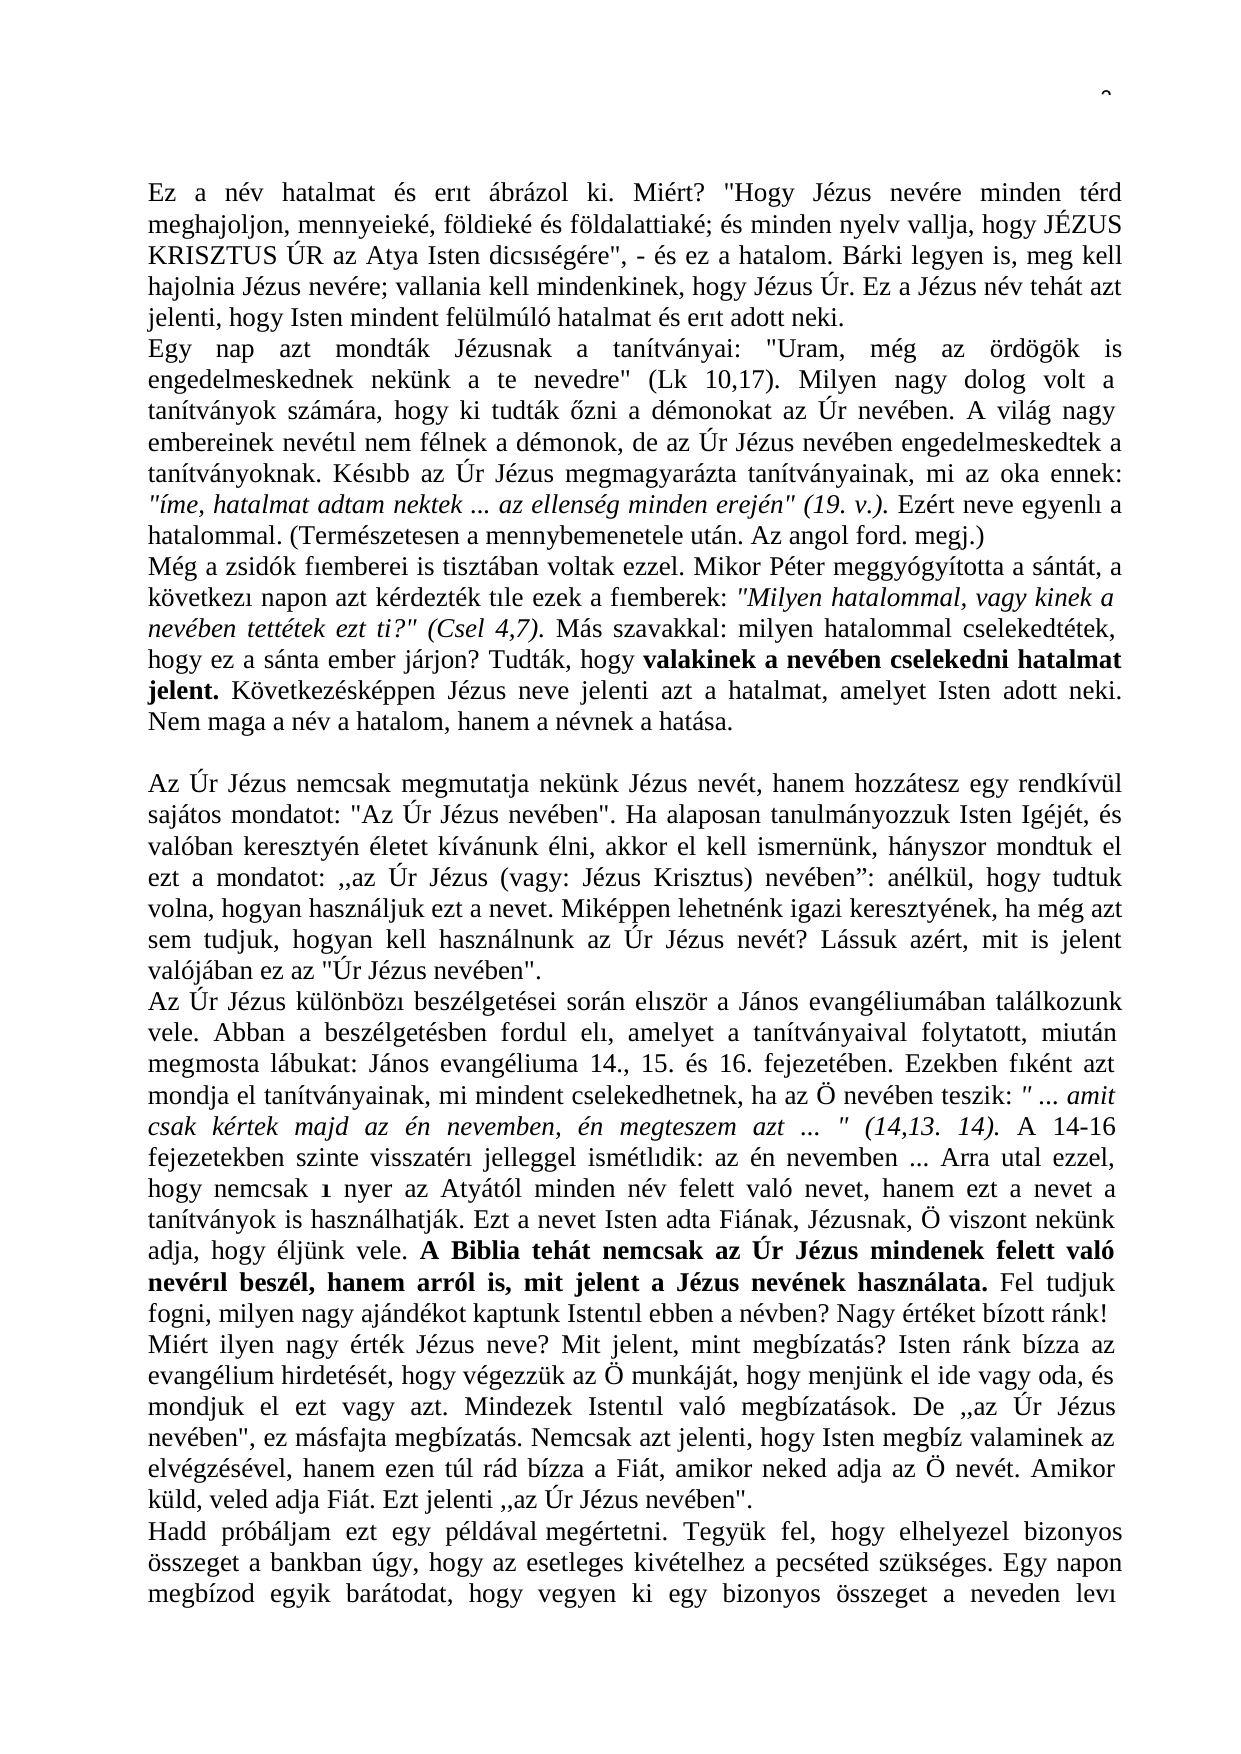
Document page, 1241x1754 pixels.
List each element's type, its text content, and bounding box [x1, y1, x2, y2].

text embereinek nevétıl nem félnek a démonok, de az Úr Jézus nevében engedelmeskedtek a tanítványoknak. Késıbb az Úr Jézus megmagyarázta tanítványainak, mi az oka ennek: "íme, hatalmat adtam nektek ... az ellenség minden erején" (19. v.). Ezért neve egyenlı a hatalommal. (Természetesen a mennybemenetele után. Az angol ford. megj.) [148, 426, 1122, 550]
text Az Úr Jézus különbözı beszélgetései során elıször a János evangéliumában találkozunk vele. Abban a beszélgetésben fordul elı, amelyet a tanítványaival folytatott, miután [148, 986, 1122, 1048]
text mondja el tanítványainak, mi mindent cselekedhetnek, ha az Ö nevében teszik: " ... amit csak kértek majd az én nevemben, én megteszem azt ... " (14,13. 14). A 14-16 fejezetekben szinte visszatérı jelleggel ismétlıdik: az én nevemben ... Arra utal ezzel, hogy nemcsak ı nyer az Atyától minden név felett való nevet, hanem ezt a nevet a tanítványok is használhatják. Ezt a nevet Isten adta Fiának, Jézusnak, Ö viszont nekünk adja, hogy éljünk vele. A Biblia tehát nemcsak az Úr Jézus mindenek felett való nevérıl beszél, hanem arról is, mit jelent a Jézus nevének használata. Fel tudjuk fogni, milyen nagy ajándékot kaptunk Istentıl ebben a névben? Nagy értéket bízott ránk! Miért ilyen nagy érték Jézus neve? Mit jelent, mint megbízatás? Isten ránk bízza az evangélium hirdetését, hogy végezzük az Ö munkáját, hogy menjünk el ide vagy oda, és mondjuk el ezt vagy azt. Mindezek Istentıl való megbízatások. De ,,az Úr Jézus nevében", ez másfajta megbízatás. Nemcsak azt jelenti, hogy Isten megbíz valaminek az elvégzésével, hanem ezen túl rád bízza a Fiát, amikor neked adja az Ö nevét. Amikor küld, veled adja Fiát. Ezt jelenti ,,az Úr Jézus nevében". [148, 1079, 1122, 1515]
text Még a zsidók fıemberei is tisztában voltak ezzel. Mikor Péter meggyógyította a sántát, a következı napon azt kérdezték tıle ezek a fıemberek: "Milyen hatalommal, vagy kinek a [148, 550, 1122, 613]
text hogy ez a sánta ember járjon? Tudták, hogy valakinek a nevében cselekedni hatalmat jelent. Következésképpen Jézus neve jelenti azt a hatalmat, amelyet Isten adott neki. Nem maga a név a hatalom, hanem a névnek a hatása. [148, 643, 1122, 736]
text Az Úr Jézus nemcsak megmutatja nekünk Jézus nevét, hanem hozzátesz egy rendkívül sajátos mondatot: "Az Úr Jézus nevében". Ha alaposan tanulmányozzuk Isten Igéjét, és valóban keresztyén életet kívánunk élni, akkor el kell ismernünk, hányszor mondtuk el ezt a mondatot: ,,az Úr Jézus (vagy: Jézus Krisztus) nevében”: anélkül, hogy tudtuk volna, hogyan használjuk ezt a nevet. Miképpen lehetnénk igazi keresztyének, ha még azt sem tudjuk, hogyan kell használnunk az Úr Jézus nevét? Lássuk azért, mit is jelent valójában ez az "Úr Jézus nevében". [148, 767, 1122, 985]
text megmosta lábukat: János evangéliuma 14., 15. és 16. fejezetében. Ezekben fıként azt [148, 1048, 1123, 1079]
text tanítványok számára, hogy ki tudták őzni a démonokat az Úr nevében. A világ nagy [148, 395, 1123, 426]
text Egy nap azt mondták Jézusnak a tanítványai: "Uram, még az ördögök is engedelmeskednek nekünk a te nevedre" (Lk 10,17). Milyen nagy dolog volt a [148, 332, 1122, 395]
text nevében tettétek ezt ti?" (Csel 4,7). Más szavakkal: milyen hatalommal cselekedtétek, [148, 613, 1122, 643]
text Hadd próbáljam ezt egy példával megértetni. Tegyük fel, hogy elhelyezel bizonyos összeget a bankban úgy, hogy az esetleges kivételhez a pecséted szükséges. Egy napon megbízod egyik barátodat, hogy vegyen ki egy bizonyos összeget a neveden levı [148, 1515, 1122, 1608]
text Ez a név hatalmat és erıt ábrázol ki. Miért? "Hogy Jézus nevére minden térd meghajoljon, mennyeieké, földieké és földalattiaké; és minden nyelv vallja, hogy JÉZUS KRISZTUS ÚR az Atya Isten dicsıségére", - és ez a hatalom. Bárki legyen is, meg kell hajolnia Jézus nevére; vallania kell mindenkinek, hogy Jézus Úr. Ez a Jézus név tehát azt jelenti, hogy Isten mindent felülmúló hatalmat és erıt adott neki. [148, 177, 1122, 332]
